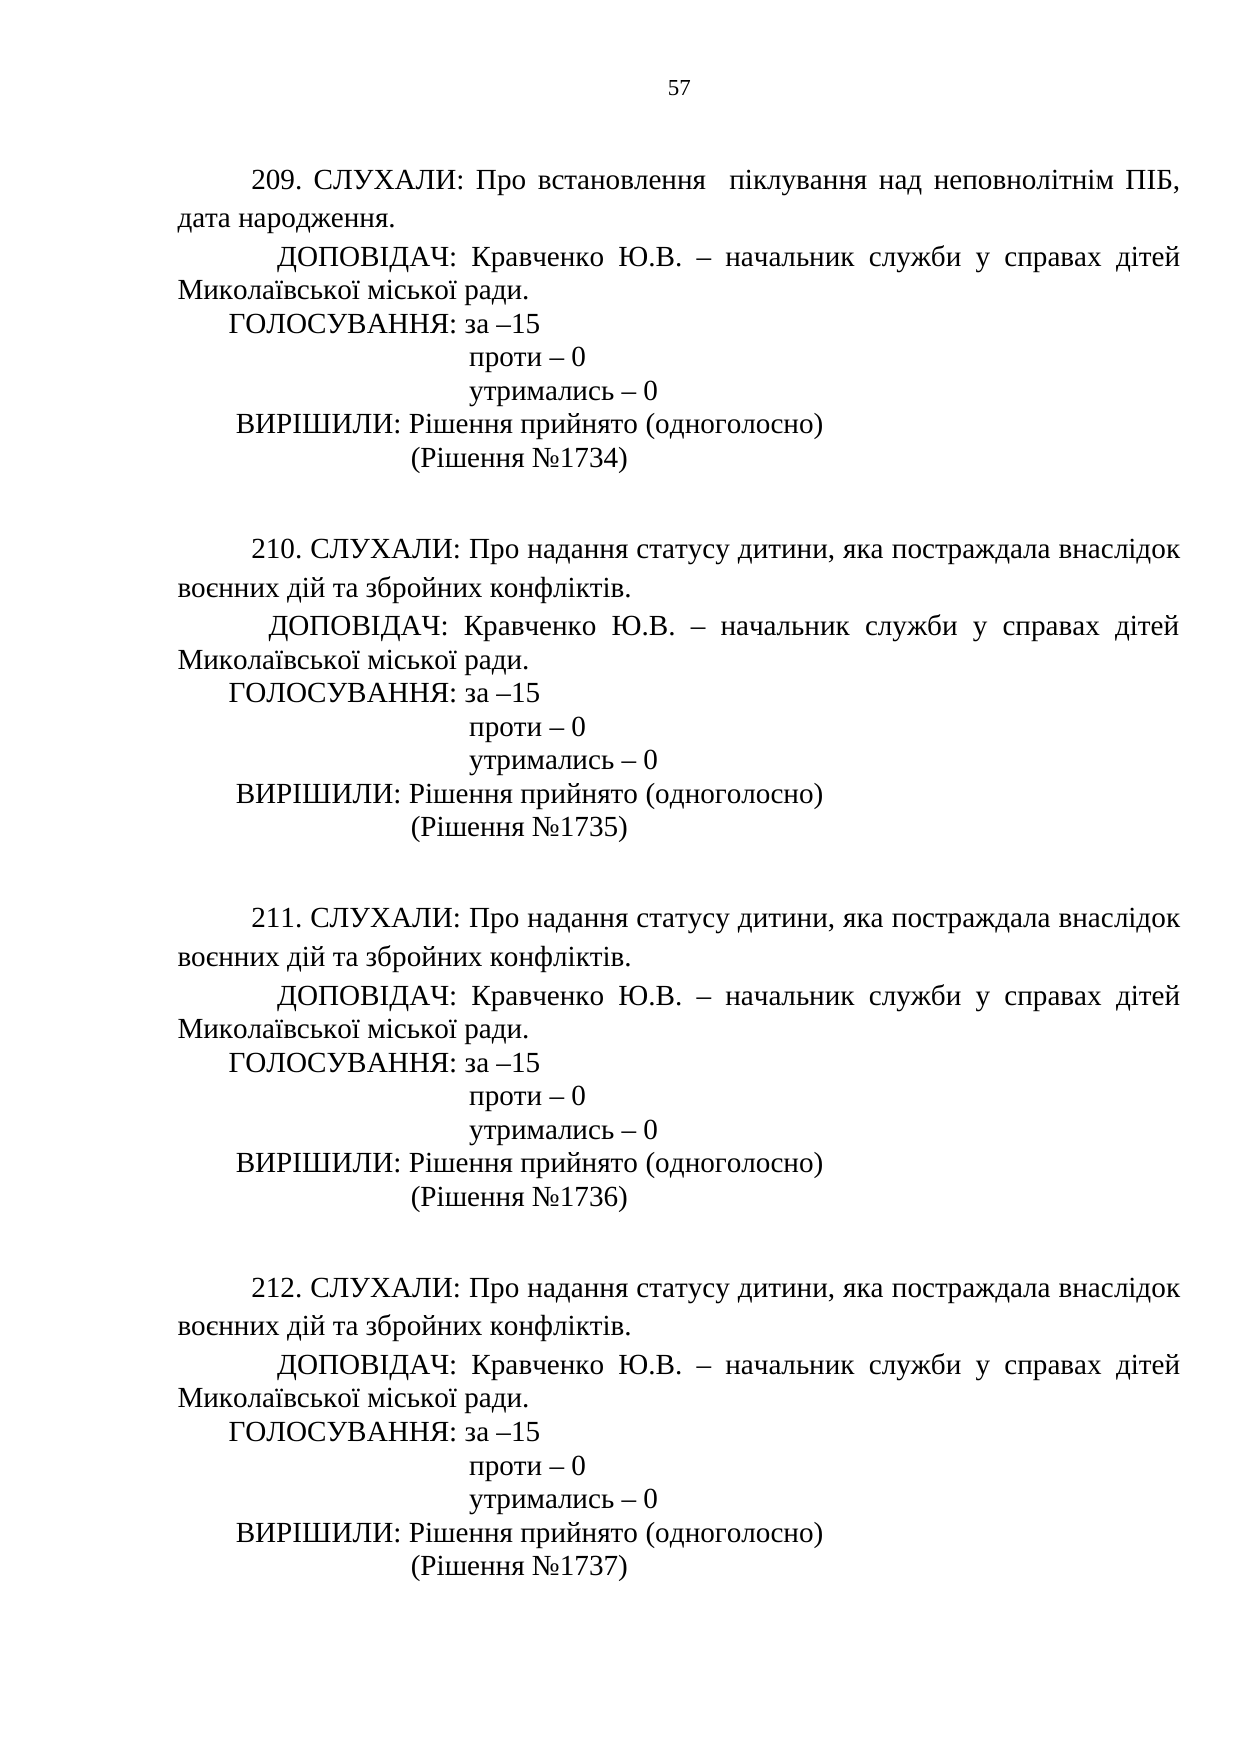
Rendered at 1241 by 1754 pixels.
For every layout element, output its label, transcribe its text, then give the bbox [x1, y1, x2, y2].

text 209. СЛУХАЛИ: Про встановлення піклування над неповнолітнім ПІБ, дата народження. [177, 162, 1181, 234]
text ВИРІШИЛИ: Рішення прийнято (одноголосно) [177, 407, 1181, 440]
text проти – 0 [177, 1448, 1181, 1481]
text ГОЛОСУВАННЯ: за –15 [177, 1045, 1181, 1078]
text утримались – 0 [177, 742, 1181, 776]
text ВИРІШИЛИ: Рішення прийнято (одноголосно) [177, 1515, 1181, 1548]
text утримались – 0 [177, 1481, 1181, 1515]
text ДОПОВІДАЧ: Кравченко Ю.В. – начальник служби у справах дітей Миколаївської міської ради. [177, 608, 1181, 675]
text 211. СЛУХАЛИ: Про надання статусу дитини, яка постраждала внаслідок воєнних дій та збройних конфліктів. [177, 901, 1181, 973]
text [177, 239, 1181, 306]
text ГОЛОСУВАННЯ: за –15 [177, 1414, 1181, 1448]
text проти – 0 [177, 709, 1181, 742]
text 210. СЛУХАЛИ: Про надання статусу дитини, яка постраждала внаслідок воєнних дій та збройних конфліктів. [177, 531, 1181, 603]
text ГОЛОСУВАННЯ: за –15 [177, 306, 1181, 339]
text ГОЛОСУВАННЯ: за –15 [177, 675, 1181, 709]
text ВИРІШИЛИ: Рішення прийнято (одноголосно) [177, 1145, 1181, 1179]
text (Рішення №1737) [177, 1548, 1181, 1582]
text утримались – 0 [177, 1112, 1181, 1145]
text ВИРІШИЛИ: Рішення прийнято (одноголосно) [177, 776, 1181, 809]
text (Рішення №1734) [177, 440, 1181, 474]
text проти – 0 [177, 1078, 1181, 1112]
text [177, 1347, 1181, 1414]
text (Рішення №1735) [177, 809, 1181, 843]
text (Рішення №1736) [177, 1179, 1181, 1212]
text проти – 0 [177, 339, 1181, 373]
text утримались – 0 [177, 373, 1181, 407]
text 212. СЛУХАЛИ: Про надання статусу дитини, яка постраждала внаслідок воєнних дій та збройних конфліктів. [177, 1270, 1181, 1342]
text ДОПОВІДАЧ: Кравченко Ю.В. – начальник служби у справах дітей Миколаївської міської ради. [177, 978, 1181, 1045]
